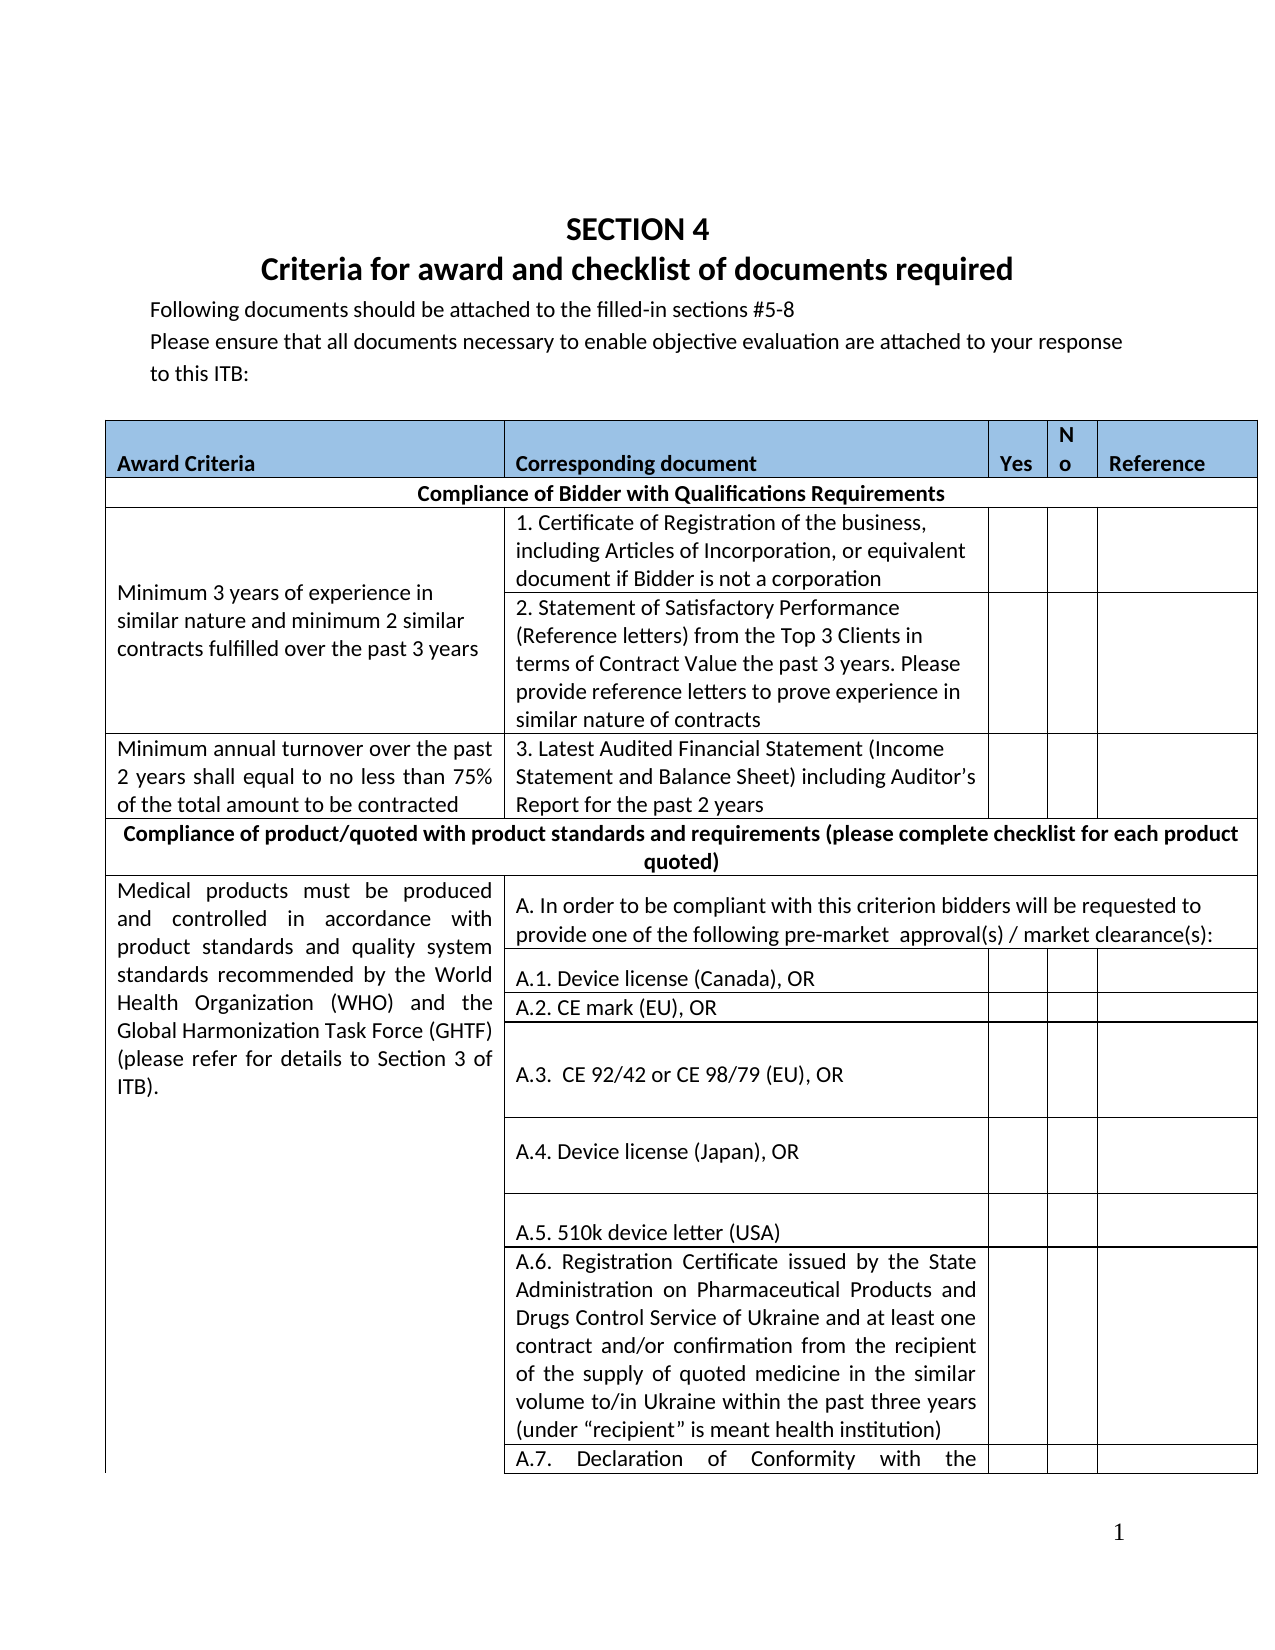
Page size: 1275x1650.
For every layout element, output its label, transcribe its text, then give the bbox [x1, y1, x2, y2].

table_cell [1048, 508, 1097, 592]
table_cell [1098, 993, 1257, 1021]
table_cell [1048, 1118, 1097, 1193]
table_cell [989, 508, 1047, 592]
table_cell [505, 1445, 988, 1473]
table_cell A.6. Registration Certificate issued by the State Administration on Pharmaceutical Products and Drugs Control Service of Ukraine and at least one contract and/or confirmation from the recipient of the supply of quoted medicine in the similar volume to/in Ukraine within the past three years (under “recipient” is meant health institution) [505, 1248, 988, 1443]
table_cell [1098, 734, 1257, 818]
table_header Corresponding document [505, 421, 988, 477]
table_header No [1048, 421, 1097, 477]
table_cell A.5. 510k device letter (USA) [505, 1194, 988, 1246]
table_cell [1098, 508, 1257, 592]
table_cell [989, 993, 1047, 1021]
table_cell [1048, 993, 1097, 1021]
table_cell [1048, 1023, 1097, 1117]
table_cell [1048, 1445, 1097, 1473]
table_cell [1098, 593, 1257, 733]
table_cell [1048, 1248, 1097, 1443]
table_cell [1048, 949, 1097, 992]
table_header Yes [989, 421, 1047, 477]
table_header Award Criteria [106, 421, 504, 477]
table_cell A.1. Device license (Canada), OR [505, 949, 988, 992]
table_cell [1048, 1194, 1097, 1246]
table_cell [1098, 1023, 1257, 1117]
table_cell [989, 1194, 1047, 1246]
table_cell 3. Latest Audited Financial Statement (Income Statement and Balance Sheet) including Auditor’s Report for the past 2 years [505, 734, 988, 818]
table_cell [1048, 734, 1097, 818]
table_cell Medical products must be produced and controlled in accordance with product standards and quality system standards recommended by the World Health Organization (WHO) and the Global Harmonization Task Force (GHTF) (please refer for details to Section 3 of ITB). [106, 876, 504, 1473]
table_cell [989, 734, 1047, 818]
table_cell Compliance of product/quoted with product standards and requirements (please complete checklist for each product quoted) [106, 819, 1257, 875]
table_cell A. In order to be compliant with this criterion bidders will be requested to provide one of the following pre-market approval(s) / market clearance(s): [505, 876, 1257, 948]
table_cell Compliance of Bidder with Qualifications Requirements [106, 478, 1257, 507]
table_cell [989, 1445, 1047, 1473]
table_cell [1098, 1445, 1257, 1473]
table_cell Minimum 3 years of experience in similar nature and minimum 2 similar contracts fulfilled over the past 3 years [106, 508, 504, 733]
table_cell A.2. CE mark (EU), OR [505, 993, 988, 1021]
text Criteria for award and checklist of documents required [150, 248, 1125, 289]
table_cell [1048, 593, 1097, 733]
table_cell [989, 949, 1047, 992]
table_cell [1098, 1118, 1257, 1193]
table_cell A.4. Device license (Japan), OR [505, 1118, 988, 1193]
table_cell [989, 1248, 1047, 1443]
table_cell [1098, 1248, 1257, 1443]
table_cell [989, 1118, 1047, 1193]
text Please ensure that all documents necessary to enable objective evaluation are attached to your response to this ITB: [150, 327, 1125, 387]
table_cell 2. Statement of Satisfactory Performance (Reference letters) from the Top 3 Clients in terms of Contract Value the past 3 years. Please provide reference letters to prove experience in similar nature of contracts [505, 593, 988, 733]
table_cell Minimum annual turnover over the past 2 years shall equal to no less than 75% of the total amount to be contracted [106, 734, 504, 818]
table_header Reference [1098, 421, 1257, 477]
table_cell [989, 1023, 1047, 1117]
table_cell 1. Certificate of Registration of the business, including Articles of Incorporation, or equivalent document if Bidder is not a corporation [505, 508, 988, 592]
table_cell [1098, 1194, 1257, 1246]
table_cell [989, 593, 1047, 733]
table_cell A.3. CE 92/42 or CE 98/79 (EU), OR [505, 1023, 988, 1117]
text SECTION 4 [150, 207, 1125, 248]
table_cell [1098, 949, 1257, 992]
text Following documents should be attached to the filled-in sections #5-8 [150, 295, 1125, 323]
